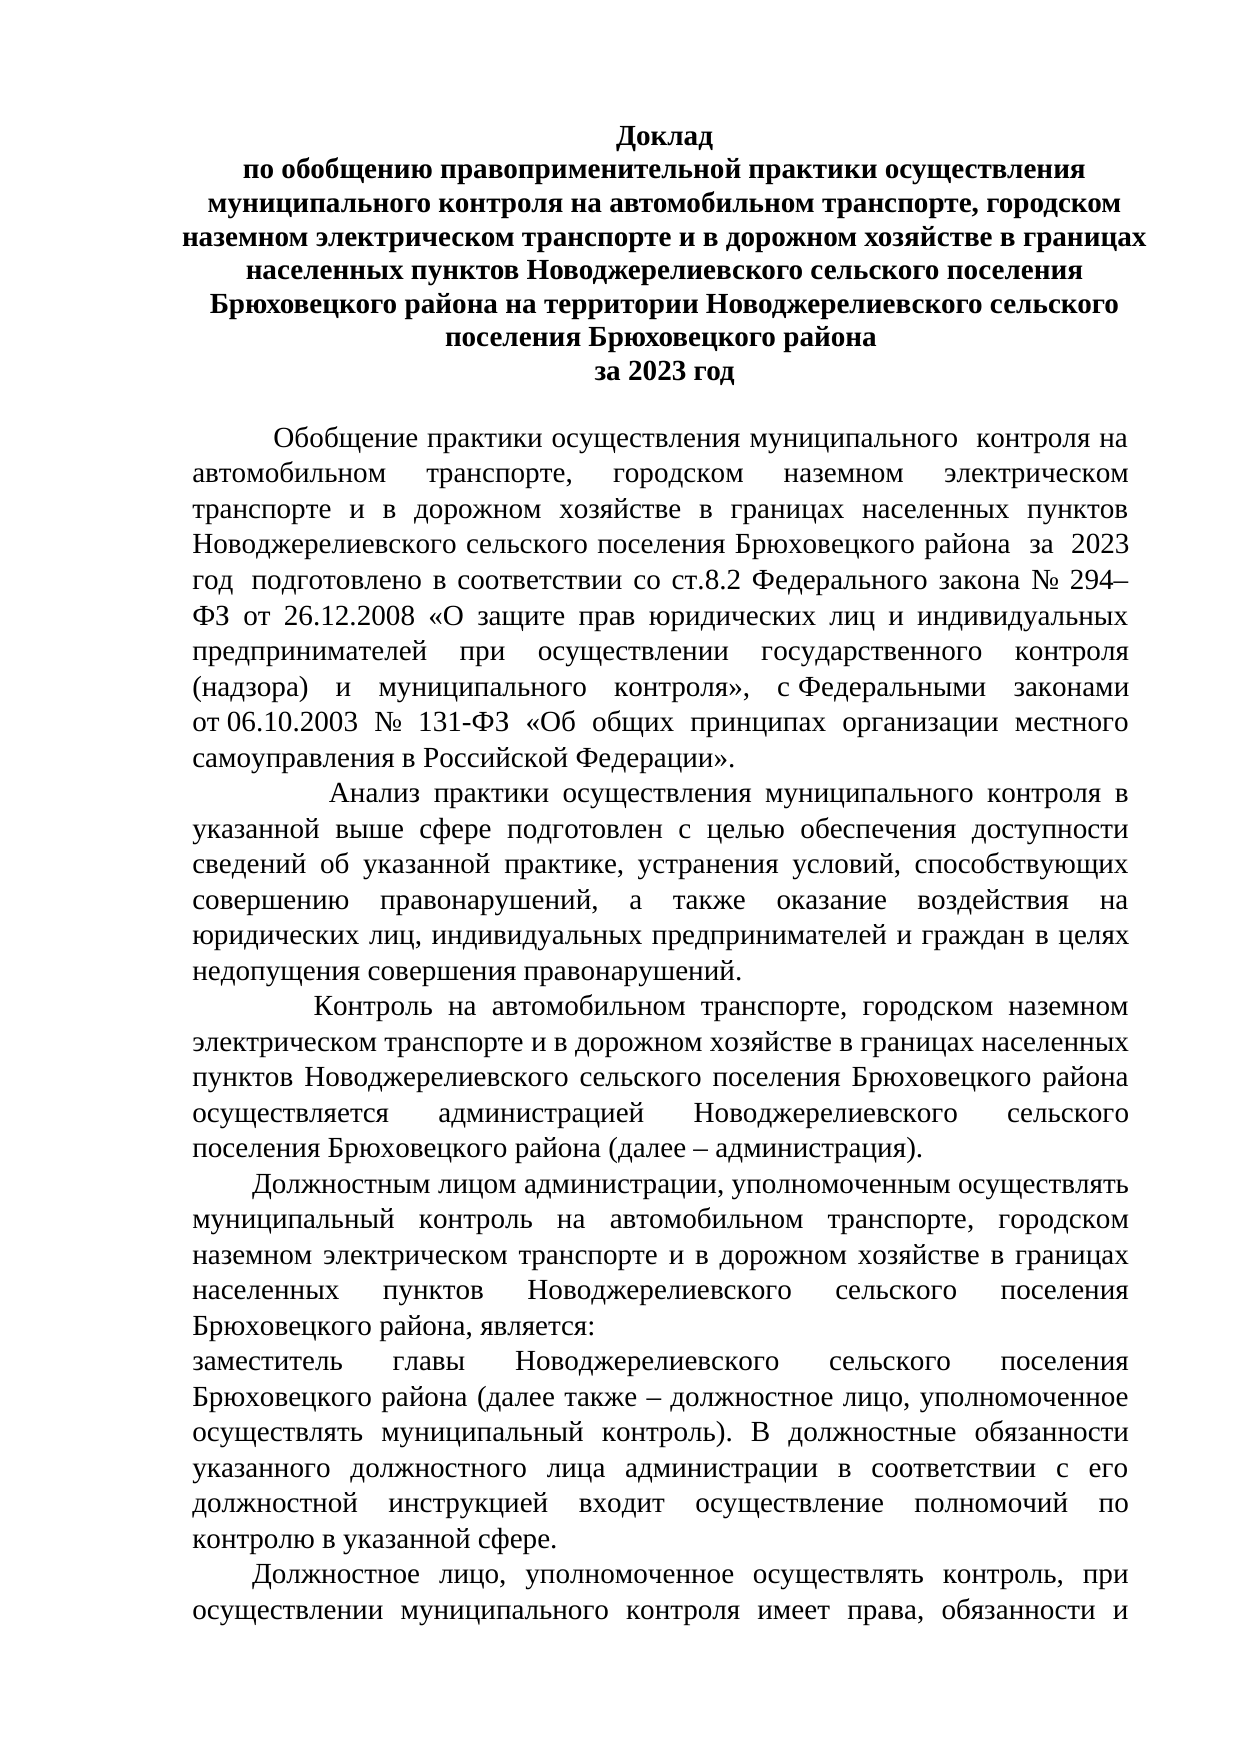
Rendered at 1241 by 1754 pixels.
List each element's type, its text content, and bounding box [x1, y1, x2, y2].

text Доклад [177, 118, 1152, 152]
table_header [192, 420, 1137, 1626]
text по обобщению правоприменительной практики осуществления муниципального контроля на автомобильном транспорте, городском наземном электрическом транспорте и в дорожном хозяйстве в границах населенных пунктов Новоджерелиевского сельского поселения Брюховецкого района на территории Новоджерелиевского сельского поселения Брюховецкого района за 2023 год [177, 152, 1152, 386]
